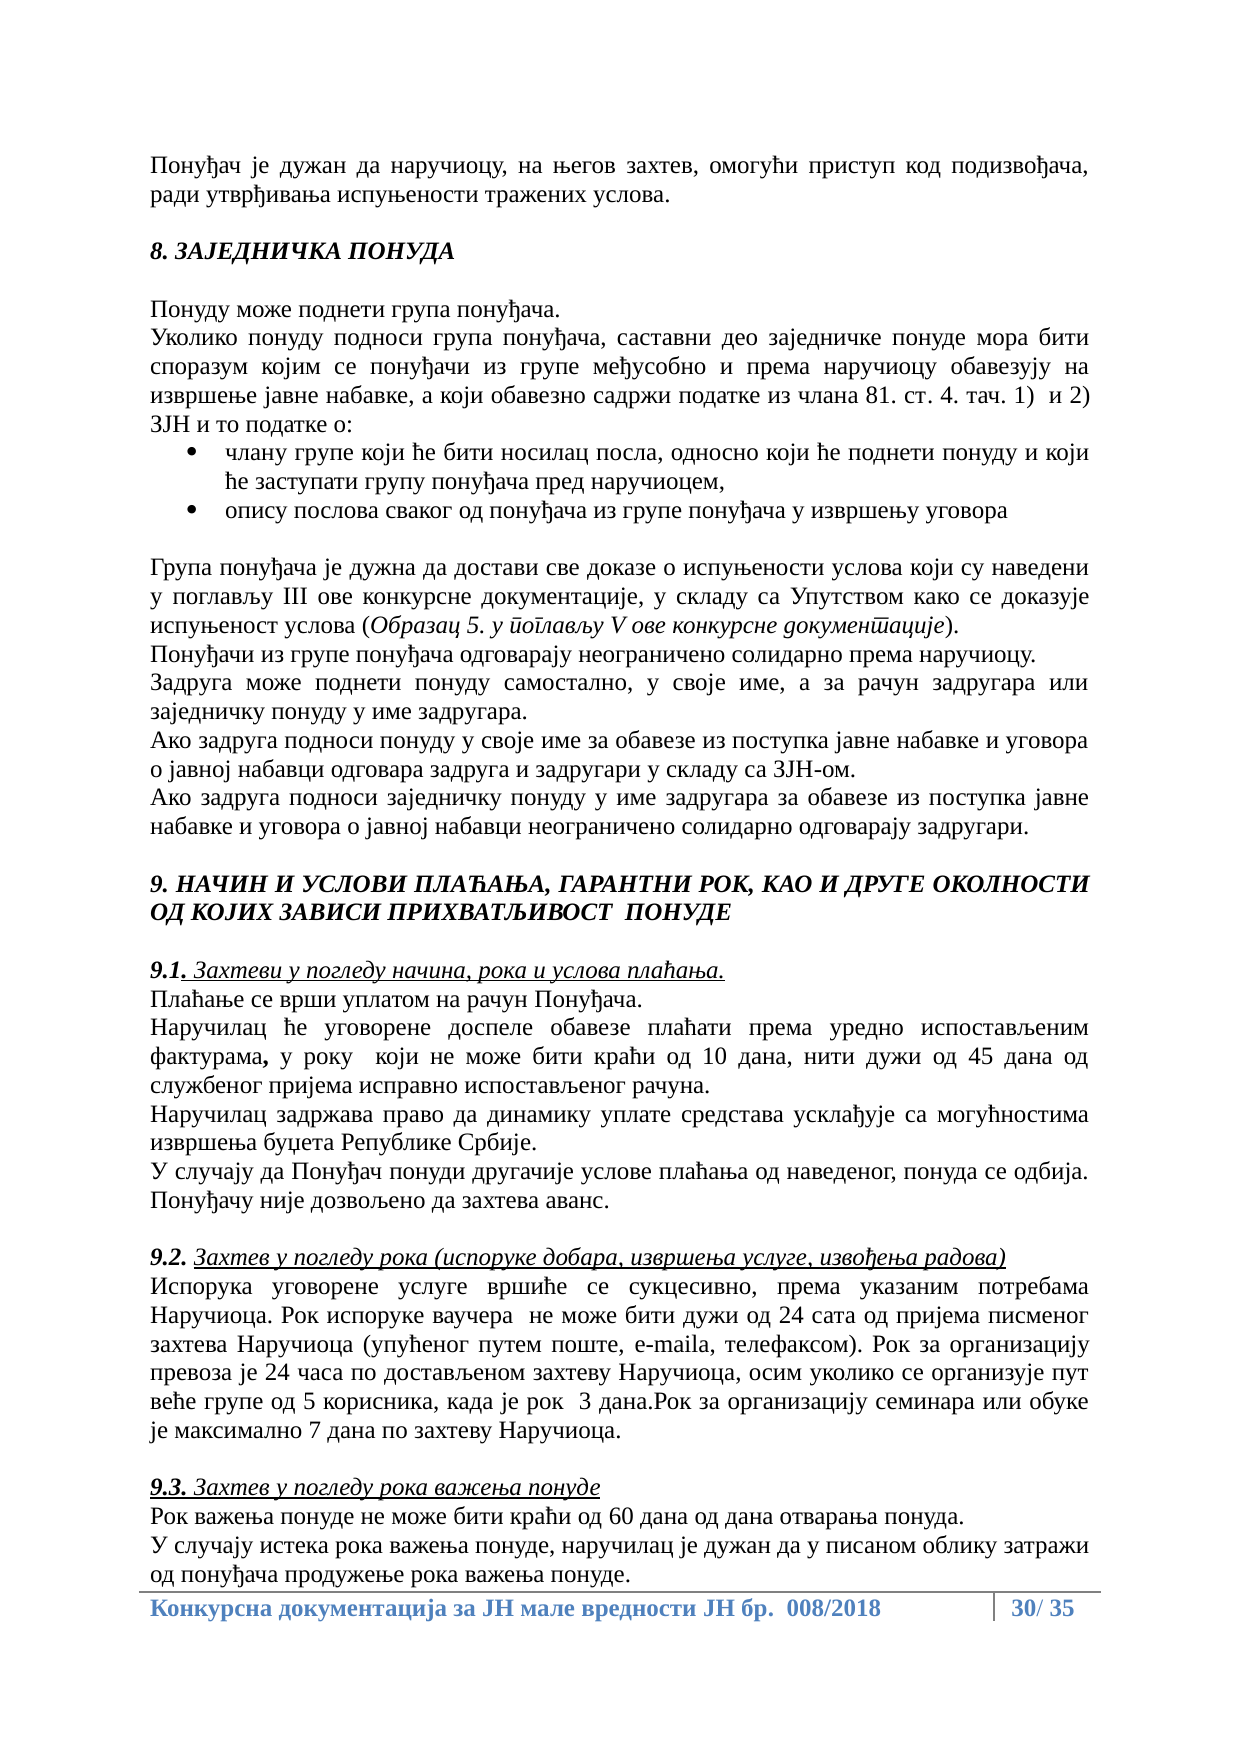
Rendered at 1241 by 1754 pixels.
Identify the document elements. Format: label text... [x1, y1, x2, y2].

text Ако задруга подноси понуду у своје име за обавезе из поступка јавне набавке и уговора о јавној набавци одговара задруга и задругари у складу са ЗЈН-ом. [150, 725, 1090, 782]
text Ако задруга подноси заједничку понуду у име задругара за обавезе из поступка јавне набавке и уговора о јавној набавци неограничено солидарно одговарају задругари. [150, 782, 1090, 840]
text 9.3. Захтев у погледу рока важења понуде [150, 1472, 1090, 1501]
text 9. НАЧИН И УСЛОВИ ПЛАЋАЊА, ГАРАНТНИ РОК, КАО И ДРУГЕ ОКОЛНОСТИ ОД КОЈИХ ЗАВИСИ ПРИХВАТЉИВОСТ ПОНУДЕ [150, 869, 1090, 926]
text У случају истека рока важења понуде, наручилац је дужан да у писаном облику затражи од понуђача продужење рока важења понуде. [150, 1530, 1090, 1587]
text Наручилац задржава право да динамику уплате средстава усклађује са могућностима извршења буџета Републике Србије. [150, 1099, 1090, 1156]
list члану групе који ће бити носилац посла, односно који ће поднети понуду и који ће заступати групу понуђача пред наручиоцем, [187, 437, 1090, 495]
text Уколико понуду подноси група понуђача, саставни део заједничке понуде мора бити споразум којим се понуђачи из групе међусобно и према наручиоцу обавезују на извршење јавне набавке, а који обавезно садржи податке из члана 81. ст. 4. тач. 1) и 2) ЗЈН и то податке о: [150, 322, 1090, 437]
text У случају да Понуђач понуди другачије услове плаћања од наведеног, понуда се одбија. Понуђачу није дозвољено да захтева аванс. [150, 1156, 1090, 1214]
text Рок важења понуде не може бити краћи од 60 дана од дана отварања понуда. [150, 1501, 1090, 1530]
text Наручилац ће уговорене доспеле обавезе плаћати према уредно испостављеним фактурама, у року који не може бити краћи од 10 дана, нити дужи од 45 дана од службеног пријема исправно испостављеног рачуна. [150, 1012, 1090, 1099]
text Испорука уговорене услуге вршиће се сукцесивно, према указаним потребама Наручиоца. Рок испоруке ваучера не може бити дужи од 24 сата од пријема писменог захтева Наручиоца (упућеног путем поште, e-maila, телефаксом). Рок за организацију превоза је 24 часа по достављеном захтеву Наручиоца, осим уколико се организује пут веће групе од 5 корисника, када је рок 3 дана.Рок за организацију семинара или обуке је максимално 7 дана по захтеву Наручиоца. [150, 1271, 1090, 1444]
text Група понуђача је дужна да достави све доказе о испуњености услова који су наведени у поглављу III ове конкурсне документације, у складу са Упутством како се доказује испуњеност услова (Образац 5. у поглављу V ове конкурсне документације). [150, 552, 1090, 639]
list опису послова сваког од понуђача из групе понуђача у извршењу уговора [187, 495, 1090, 524]
text Задруга може поднети понуду самостално, у своје име, а за рачун задругара или заједничку понуду у име задругара. [150, 667, 1090, 725]
text 8. ЗАЈЕДНИЧКА ПОНУДА [150, 236, 1090, 265]
text Понуђач је дужан да наручиоцу, на његов захтев, омогући приступ код подизвођача, ради утврђивања испуњености тражених услова. [150, 150, 1090, 207]
text Плаћање се врши уплатом на рачун Понуђача. [150, 984, 1090, 1012]
text 9.1. Захтеви у погледу начина, рока и услова плаћања. [150, 955, 1090, 984]
text 9.2. Захтев у погледу рока (испоруке добара, извршења услуге, извођења радова) [150, 1242, 1090, 1271]
text Понуђачи из групе понуђача одговарају неограничено солидарно према наручиоцу. [150, 639, 1090, 667]
text Понуду може поднети група понуђача. [150, 294, 1090, 322]
